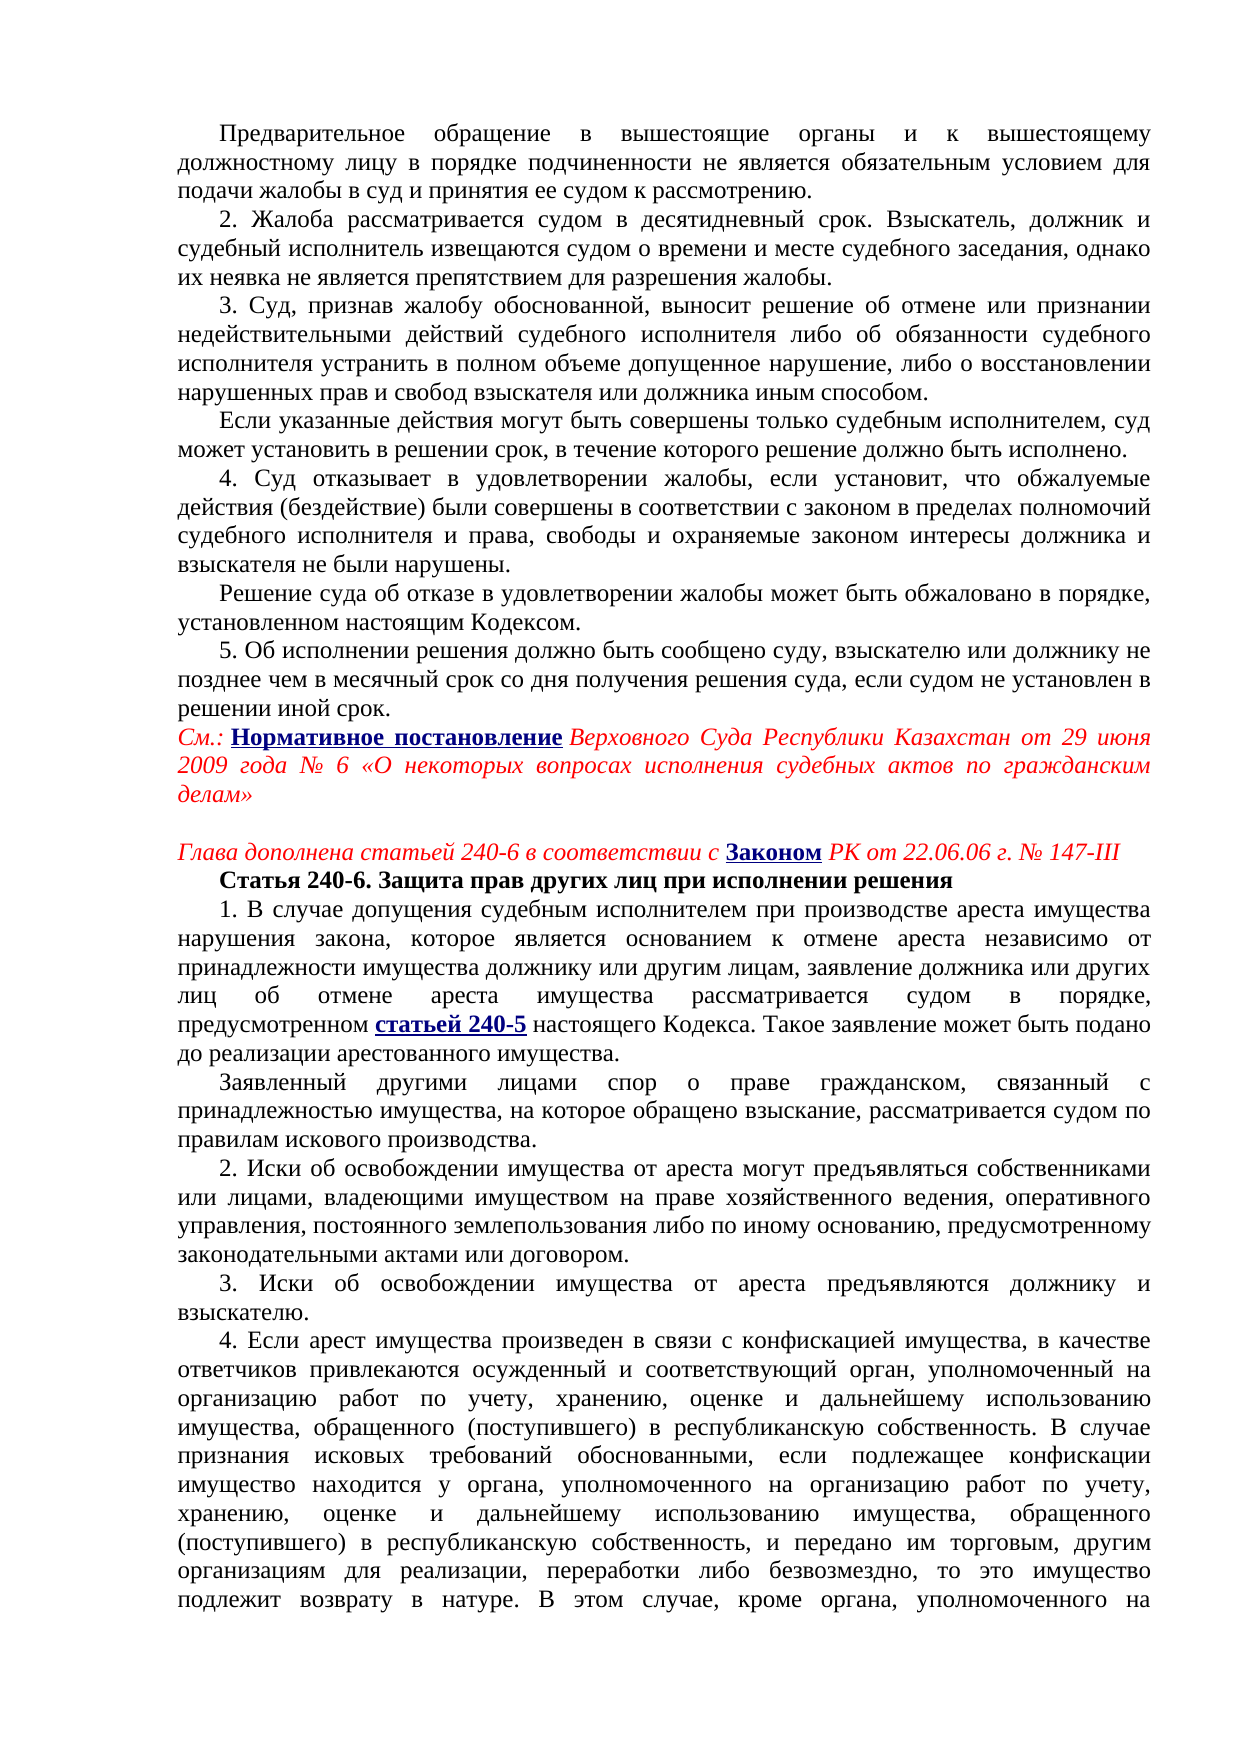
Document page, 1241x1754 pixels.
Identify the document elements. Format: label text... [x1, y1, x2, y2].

text 4. Суд отказывает в удовлетворении жалобы, если установит, что обжалуемые действия (бездействие) были совершены в соответствии с законом в пределах полномочий судебного исполнителя и права, свободы и охраняемые законом интересы должника и взыскателя не были нарушены. [177, 463, 1152, 578]
text Заявленный другими лицами спор о праве гражданском, связанный с принадлежностью имущества, на которое обращено взыскание, рассматривается судом по правилам искового производства. [177, 1067, 1152, 1153]
text 2. Иски об освобождении имущества от ареста могут предъявляться собственниками или лицами, владеющими имуществом на праве хозяйственного ведения, оперативного управления, постоянного землепользования либо по иному основанию, предусмотренному законодательными актами или договором. [177, 1153, 1152, 1268]
text См.: Нормативное постановление Верховного Суда Республики Казахстан от 29 июня 2009 года № 6 «О некоторых вопросах исполнения судебных актов по гражданским делам» [177, 722, 1152, 808]
text 1. В случае допущения судебным исполнителем при производстве ареста имущества нарушения закона, которое является основанием к отмене ареста независимо от принадлежности имущества должнику или другим лицам, заявление должника или других лиц об отмене ареста имущества рассматривается судом в порядке, предусмотренном статьей 240-5 настоящего Кодекса. Такое заявление может быть подано до реализации арестованного имущества. [177, 894, 1152, 1067]
text 3. Суд, признав жалобу обоснованной, выносит решение об отмене или признании недействительными действий судебного исполнителя либо об обязанности судебного исполнителя устранить в полном объеме допущенное нарушение, либо о восстановлении нарушенных прав и свобод взыскателя или должника иным способом. [177, 291, 1152, 406]
text Предварительное обращение в вышестоящие органы и к вышестоящему должностному лицу в порядке подчиненности не является обязательным условием для подачи жалобы в суд и принятия ее судом к рассмотрению. [177, 118, 1152, 204]
text 3. Иски об освобождении имущества от ареста предъявляются должнику и взыскателю. [177, 1268, 1152, 1326]
text Статья 240-6. Защита прав других лиц при исполнении решения [219, 866, 1152, 894]
text Решение суда об отказе в удовлетворении жалобы может быть обжаловано в порядке, установленном настоящим Кодексом. [177, 578, 1152, 636]
text Глава дополнена статьей 240-6 в соответствии с Законом РК от 22.06.06 г. № 147-III [177, 837, 1152, 866]
text 2. Жалоба рассматривается судом в десятидневный срок. Взыскатель, должник и судебный исполнитель извещаются судом о времени и месте судебного заседания, однако их неявка не является препятствием для разрешения жалобы. [177, 204, 1152, 291]
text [177, 1326, 1152, 1613]
text Если указанные действия могут быть совершены только судебным исполнителем, суд может установить в решении срок, в течение которого решение должно быть исполнено. [177, 406, 1152, 463]
text 5. Об исполнении решения должно быть сообщено суду, взыскателю или должнику не позднее чем в месячный срок со дня получения решения суда, если судом не установлен в решении иной срок. [177, 636, 1152, 722]
